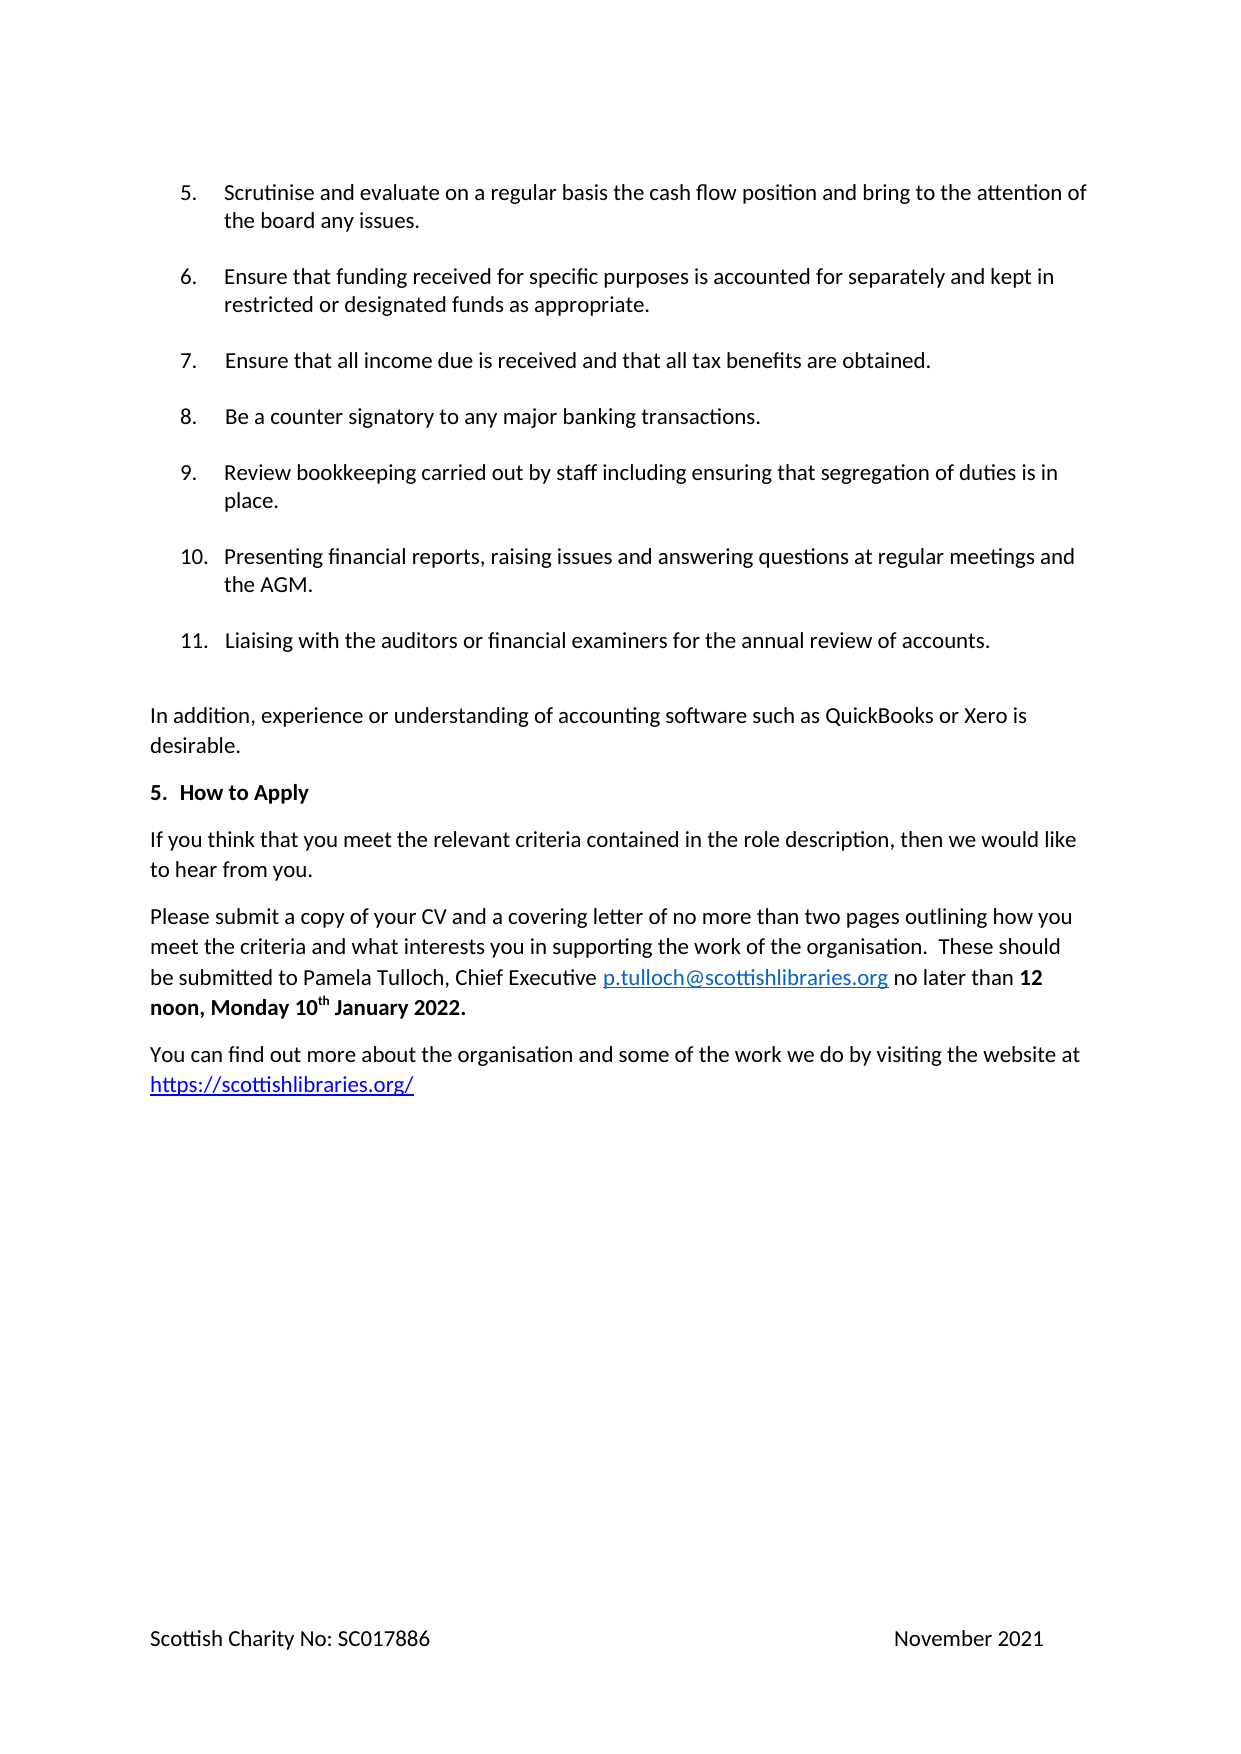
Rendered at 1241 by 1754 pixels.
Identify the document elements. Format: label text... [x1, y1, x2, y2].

text In addition, experience or understanding of accounting software such as QuickBooks or Xero is desirable. [150, 701, 1090, 759]
list Be a counter signatory to any major banking transactions. [180, 402, 1090, 430]
list Review bookkeeping carried out by staff including ensuring that segregation of duties is in place. [180, 458, 1090, 514]
text Please submit a copy of your CV and a covering letter of no more than two pages outlining how you meet the criteria and what interests you in supporting the work of the organisation. These should be submitted to Pamela Tulloch, Chief Executive p.tulloch@scottishlibraries.org no later than 12 noon, Monday 10th January 2022. [150, 902, 1090, 1021]
list Scrutinise and evaluate on a regular basis the cash flow position and bring to the attention of the board any issues. [180, 178, 1090, 234]
text You can find out more about the organisation and some of the work we do by visiting the website at https://scottishlibraries.org/ [150, 1040, 1090, 1098]
list How to Apply [150, 778, 1090, 806]
list Ensure that all income due is received and that all tax benefits are obtained. [180, 346, 1090, 374]
text If you think that you meet the relevant criteria contained in the role description, then we would like to hear from you. [150, 825, 1090, 883]
list Liaising with the auditors or financial examiners for the annual review of accounts. [180, 626, 1090, 654]
list Presenting financial reports, raising issues and answering questions at regular meetings and the AGM. [180, 542, 1090, 598]
list Ensure that funding received for specific purposes is accounted for separately and kept in restricted or designated funds as appropriate. [180, 262, 1090, 318]
